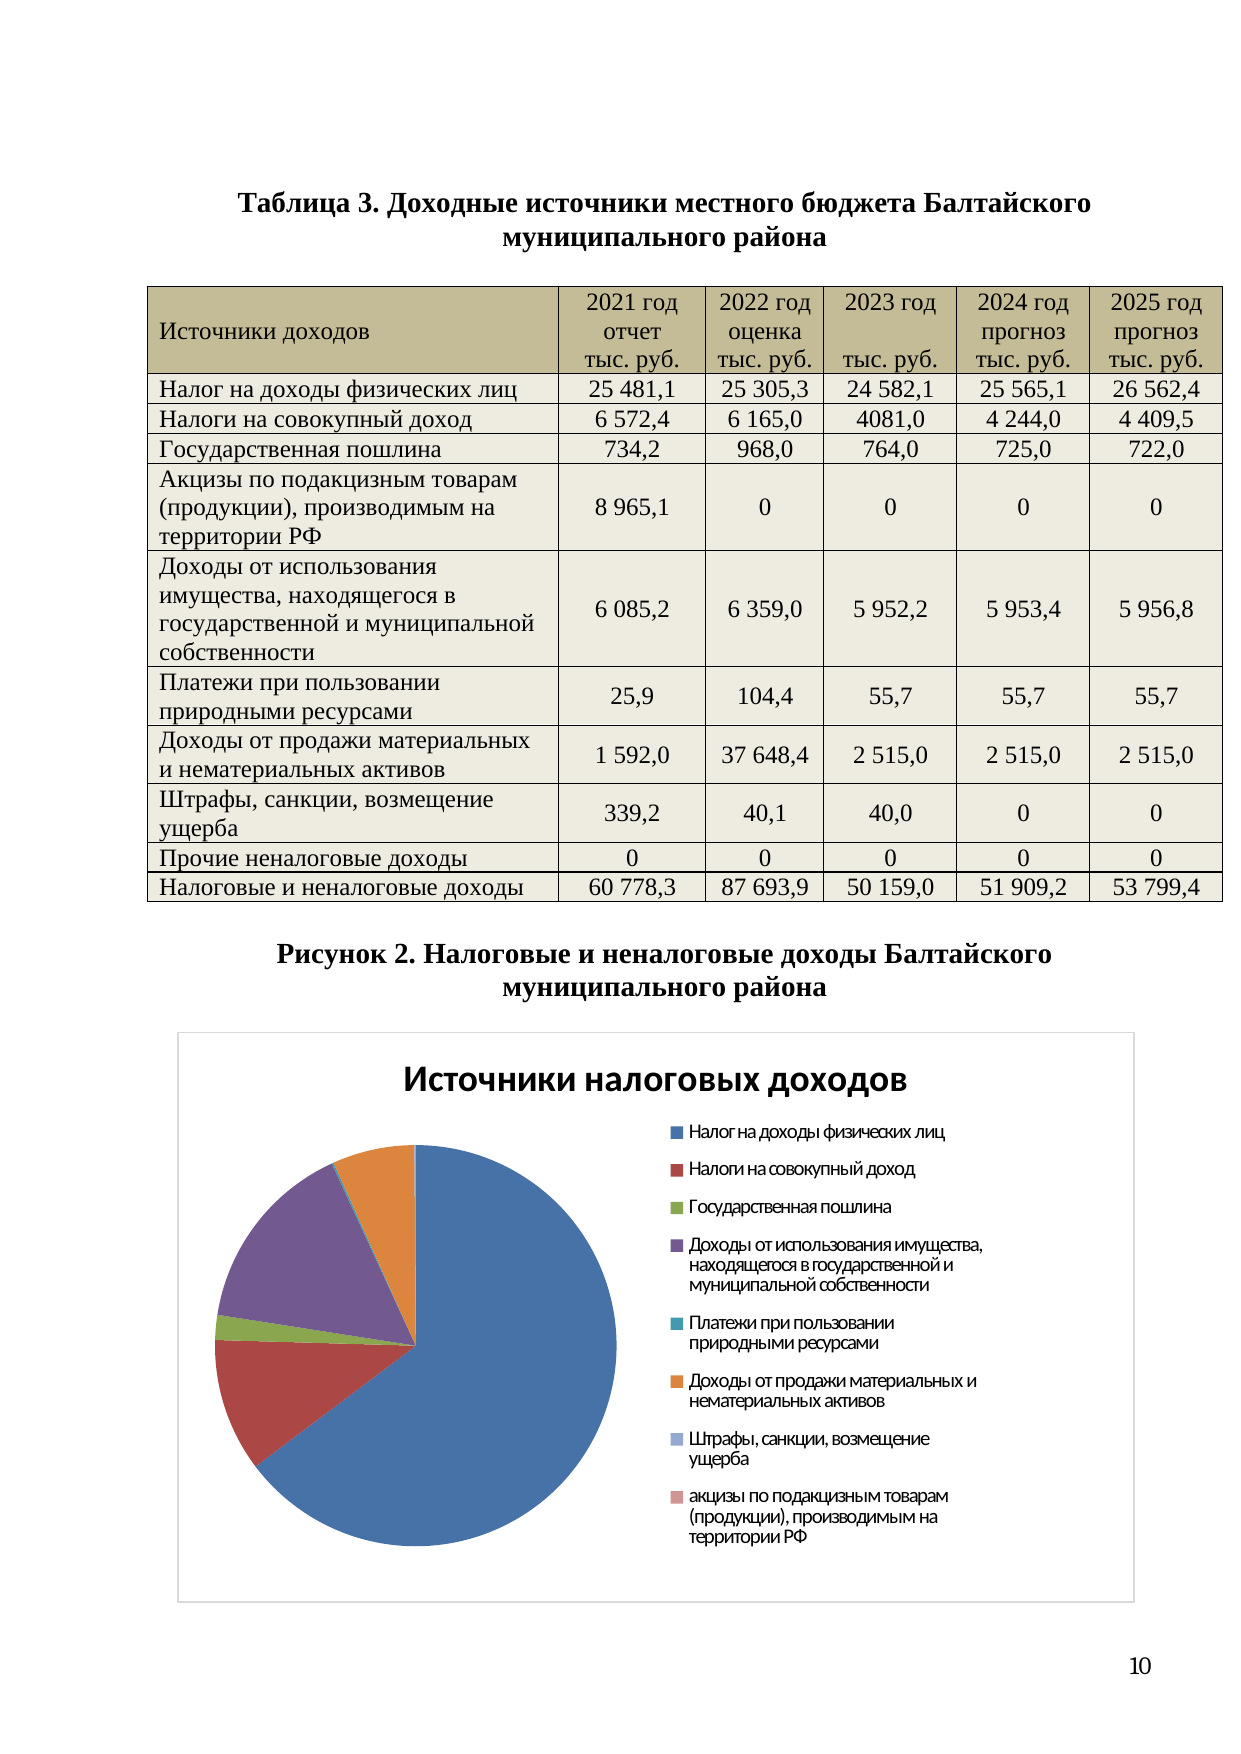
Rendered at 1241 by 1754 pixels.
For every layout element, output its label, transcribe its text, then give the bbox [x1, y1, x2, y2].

table_header 2021 год отчет тыс. руб. [559, 287, 705, 373]
table_cell 0 [1090, 464, 1222, 550]
table_header 2022 год оценка тыс. руб. [706, 287, 823, 373]
table_cell 2 515,0 [1090, 726, 1222, 783]
table_cell 4081,0 [824, 404, 956, 433]
table_cell 60 778,3 [559, 873, 705, 901]
table_cell Налоги на совокупный доход [148, 404, 558, 433]
table_header Источники доходов [148, 287, 558, 373]
table_cell 6 165,0 [706, 404, 823, 433]
table_cell 25 481,1 [559, 374, 705, 403]
table_cell 722,0 [1090, 434, 1222, 463]
table_cell 53 799,4 [1090, 873, 1222, 901]
table_cell 0 [706, 464, 823, 550]
table_cell 5 953,4 [957, 551, 1089, 666]
table_cell 37 648,4 [706, 726, 823, 783]
table_cell Налог на доходы физических лиц [148, 374, 558, 403]
table_cell Доходы от использования имущества, находящегося в государственной и муниципальной собственности [148, 551, 558, 666]
table_cell 50 159,0 [824, 873, 956, 901]
table_header 2023 год тыс. руб. [824, 287, 956, 373]
table_cell 8 965,1 [559, 464, 705, 550]
table_cell 6 085,2 [559, 551, 705, 666]
table_cell 6 572,4 [559, 404, 705, 433]
table_cell 6 359,0 [706, 551, 823, 666]
table_cell Налоговые и неналоговые доходы [148, 873, 558, 901]
table_cell 0 [559, 843, 705, 871]
table_cell 0 [824, 464, 956, 550]
table_cell 55,7 [957, 667, 1089, 724]
table_cell 26 562,4 [1090, 374, 1222, 403]
table_cell Акцизы по подакцизным товарам (продукции), производимым на территории РФ [148, 464, 558, 550]
table_cell 55,7 [824, 667, 956, 724]
table_cell 4 409,5 [1090, 404, 1222, 433]
table_cell 764,0 [824, 434, 956, 463]
table_cell 24 582,1 [824, 374, 956, 403]
table_cell 4 244,0 [957, 404, 1089, 433]
table_cell 40,0 [824, 784, 956, 842]
table_cell 5 952,2 [824, 551, 956, 666]
table_header 2025 год прогноз тыс. руб. [1090, 287, 1222, 373]
table_cell 0 [706, 843, 823, 871]
table_cell 5 956,8 [1090, 551, 1222, 666]
table_cell 25 305,3 [706, 374, 823, 403]
table_cell Платежи при пользовании природными ресурсами [148, 667, 558, 724]
table_cell 25,9 [559, 667, 705, 724]
table_cell 0 [957, 843, 1089, 871]
table_cell 25 565,1 [957, 374, 1089, 403]
table_cell 968,0 [706, 434, 823, 463]
table_cell 55,7 [1090, 667, 1222, 724]
table_cell Доходы от продажи материальных и нематериальных активов [148, 726, 558, 783]
text Рисунок 2. Налоговые и неналоговые доходы Балтайского муниципального района [177, 936, 1152, 1003]
table_cell Прочие неналоговые доходы [148, 843, 558, 871]
table_cell 40,1 [706, 784, 823, 842]
table_cell 1 592,0 [559, 726, 705, 783]
table_cell 87 693,9 [706, 873, 823, 901]
table_cell 2 515,0 [824, 726, 956, 783]
table_cell 2 515,0 [957, 726, 1089, 783]
table_cell 104,4 [706, 667, 823, 724]
table_cell Штрафы, санкции, возмещение ущерба [148, 784, 558, 842]
table_cell 0 [957, 784, 1089, 842]
table_cell 51 909,2 [957, 873, 1089, 901]
table_cell 339,2 [559, 784, 705, 842]
table_cell Государственная пошлина [148, 434, 558, 463]
table_cell 0 [1090, 784, 1222, 842]
table_header 2024 год прогноз тыс. руб. [957, 287, 1089, 373]
table_cell 734,2 [559, 434, 705, 463]
text Таблица 3. Доходные источники местного бюджета Балтайского муниципального района [177, 185, 1152, 252]
table_cell 0 [957, 464, 1089, 550]
table_cell 0 [824, 843, 956, 871]
table_cell 0 [1090, 843, 1222, 871]
table_cell 725,0 [957, 434, 1089, 463]
